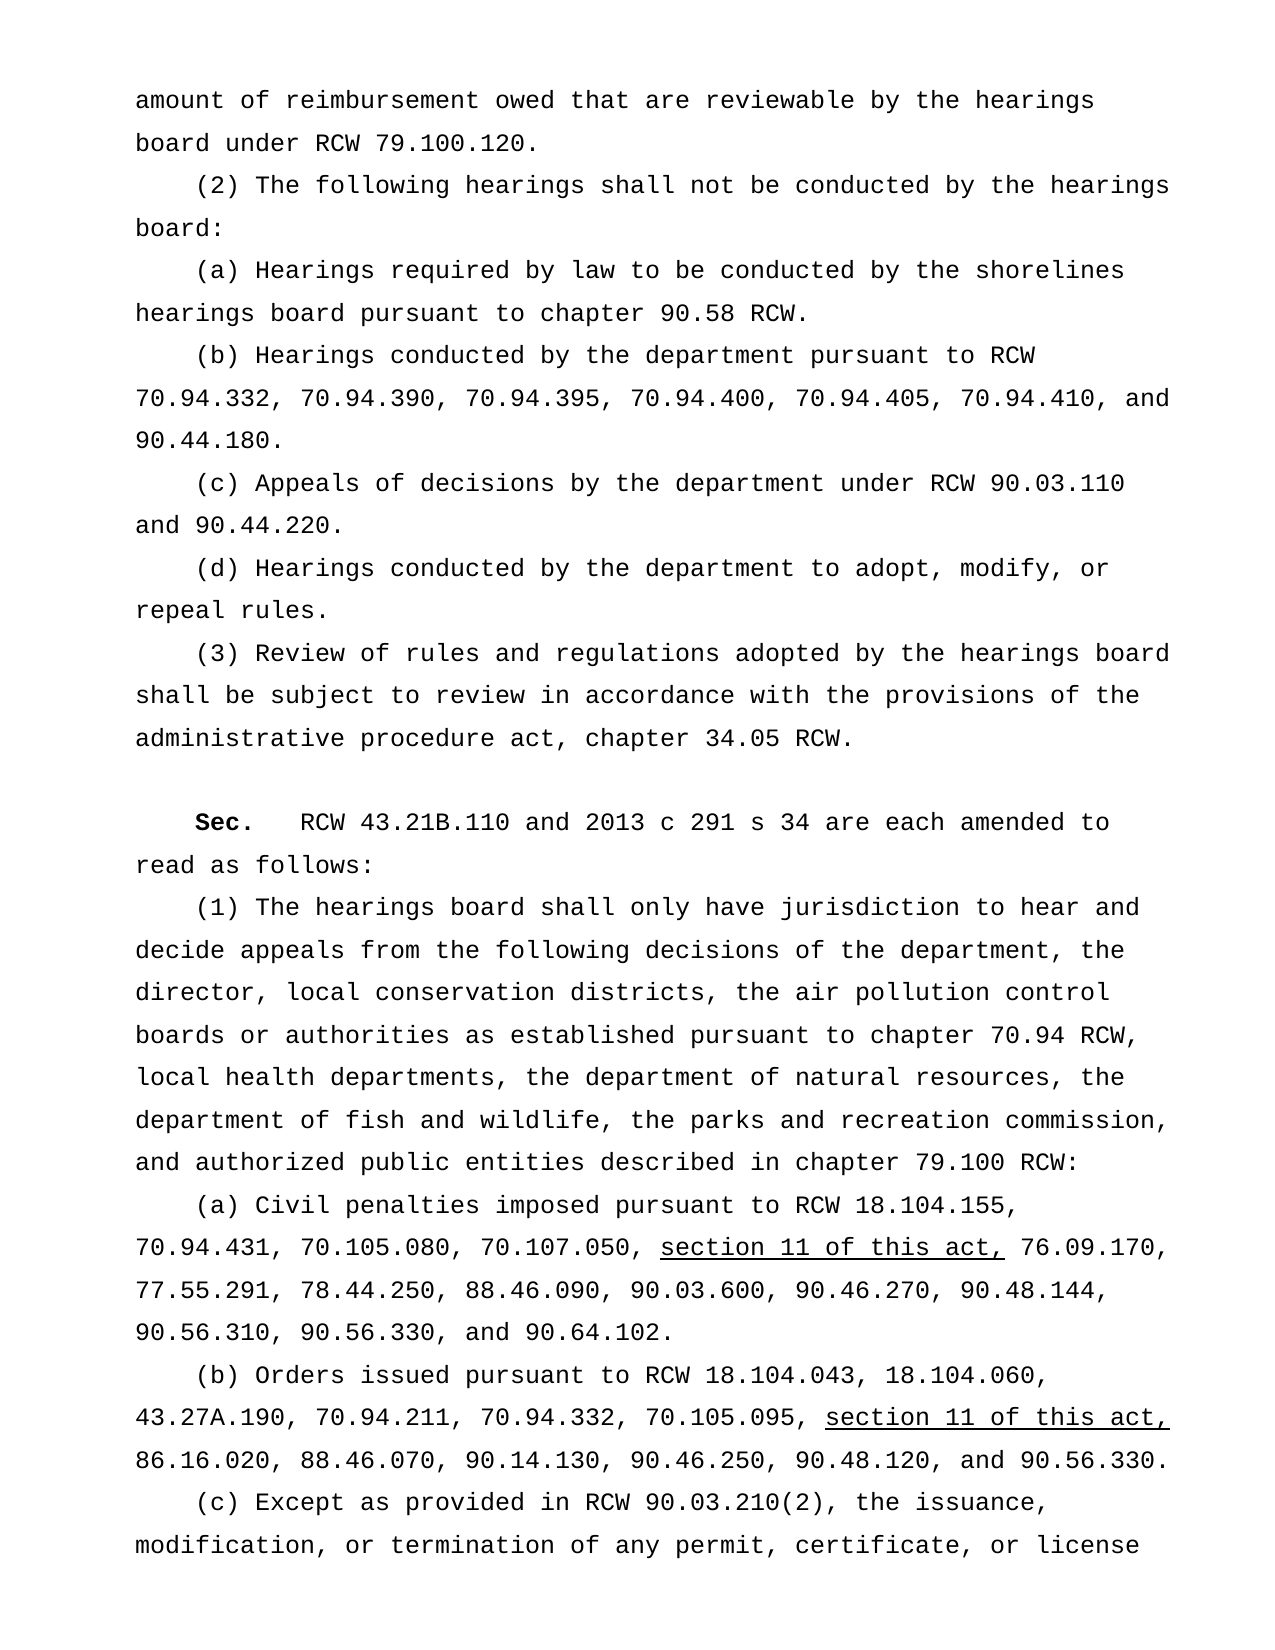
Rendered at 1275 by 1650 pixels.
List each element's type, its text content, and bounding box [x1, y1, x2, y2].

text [135, 1477, 1170, 1562]
text (b) Hearings conducted by the department pursuant to RCW 70.94.332, 70.94.390, 70.94.395, 70.94.400, 70.94.405, 70.94.410, and 90.44.180. [135, 330, 1170, 457]
text (2) The following hearings shall not be conducted by the hearings board: [135, 160, 1170, 245]
text (d) Hearings conducted by the department to adopt, modify, or repeal rules. [135, 542, 1170, 627]
text (1) The hearings board shall only have jurisdiction to hear and decide appeals from the following decisions of the department, the director, local conservation districts, the air pollution control boards or authorities as established pursuant to chapter 70.94 RCW, local health departments, the department of natural resources, the department of fish and wildlife, the parks and recreation commission, and authorized public entities described in chapter 79.100 RCW: [135, 882, 1170, 1179]
text (a) Hearings required by law to be conducted by the shorelines hearings board pursuant to chapter 90.58 RCW. [135, 245, 1170, 330]
text (3) Review of rules and regulations adopted by the hearings board shall be subject to review in accordance with the provisions of the administrative procedure act, chapter 34.05 RCW. [135, 627, 1170, 755]
text (b) Orders issued pursuant to RCW 18.104.043, 18.104.060, 43.27A.190, 70.94.211, 70.94.332, 70.105.095, section 11 of this act, 86.16.020, 88.46.070, 90.14.130, 90.46.250, 90.48.120, and 90.56.330. [135, 1349, 1170, 1477]
text Sec. RCW 43.21B.110 and 2013 c 291 s 34 are each amended to read as follows: [135, 797, 1170, 882]
text (c) Appeals of decisions by the department under RCW 90.03.110 and 90.44.220. [135, 457, 1170, 542]
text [135, 75, 1170, 160]
text (a) Civil penalties imposed pursuant to RCW 18.104.155, 70.94.431, 70.105.080, 70.107.050, section 11 of this act, 76.09.170, 77.55.291, 78.44.250, 88.46.090, 90.03.600, 90.46.270, 90.48.144, 90.56.310, 90.56.330, and 90.64.102. [135, 1179, 1170, 1349]
